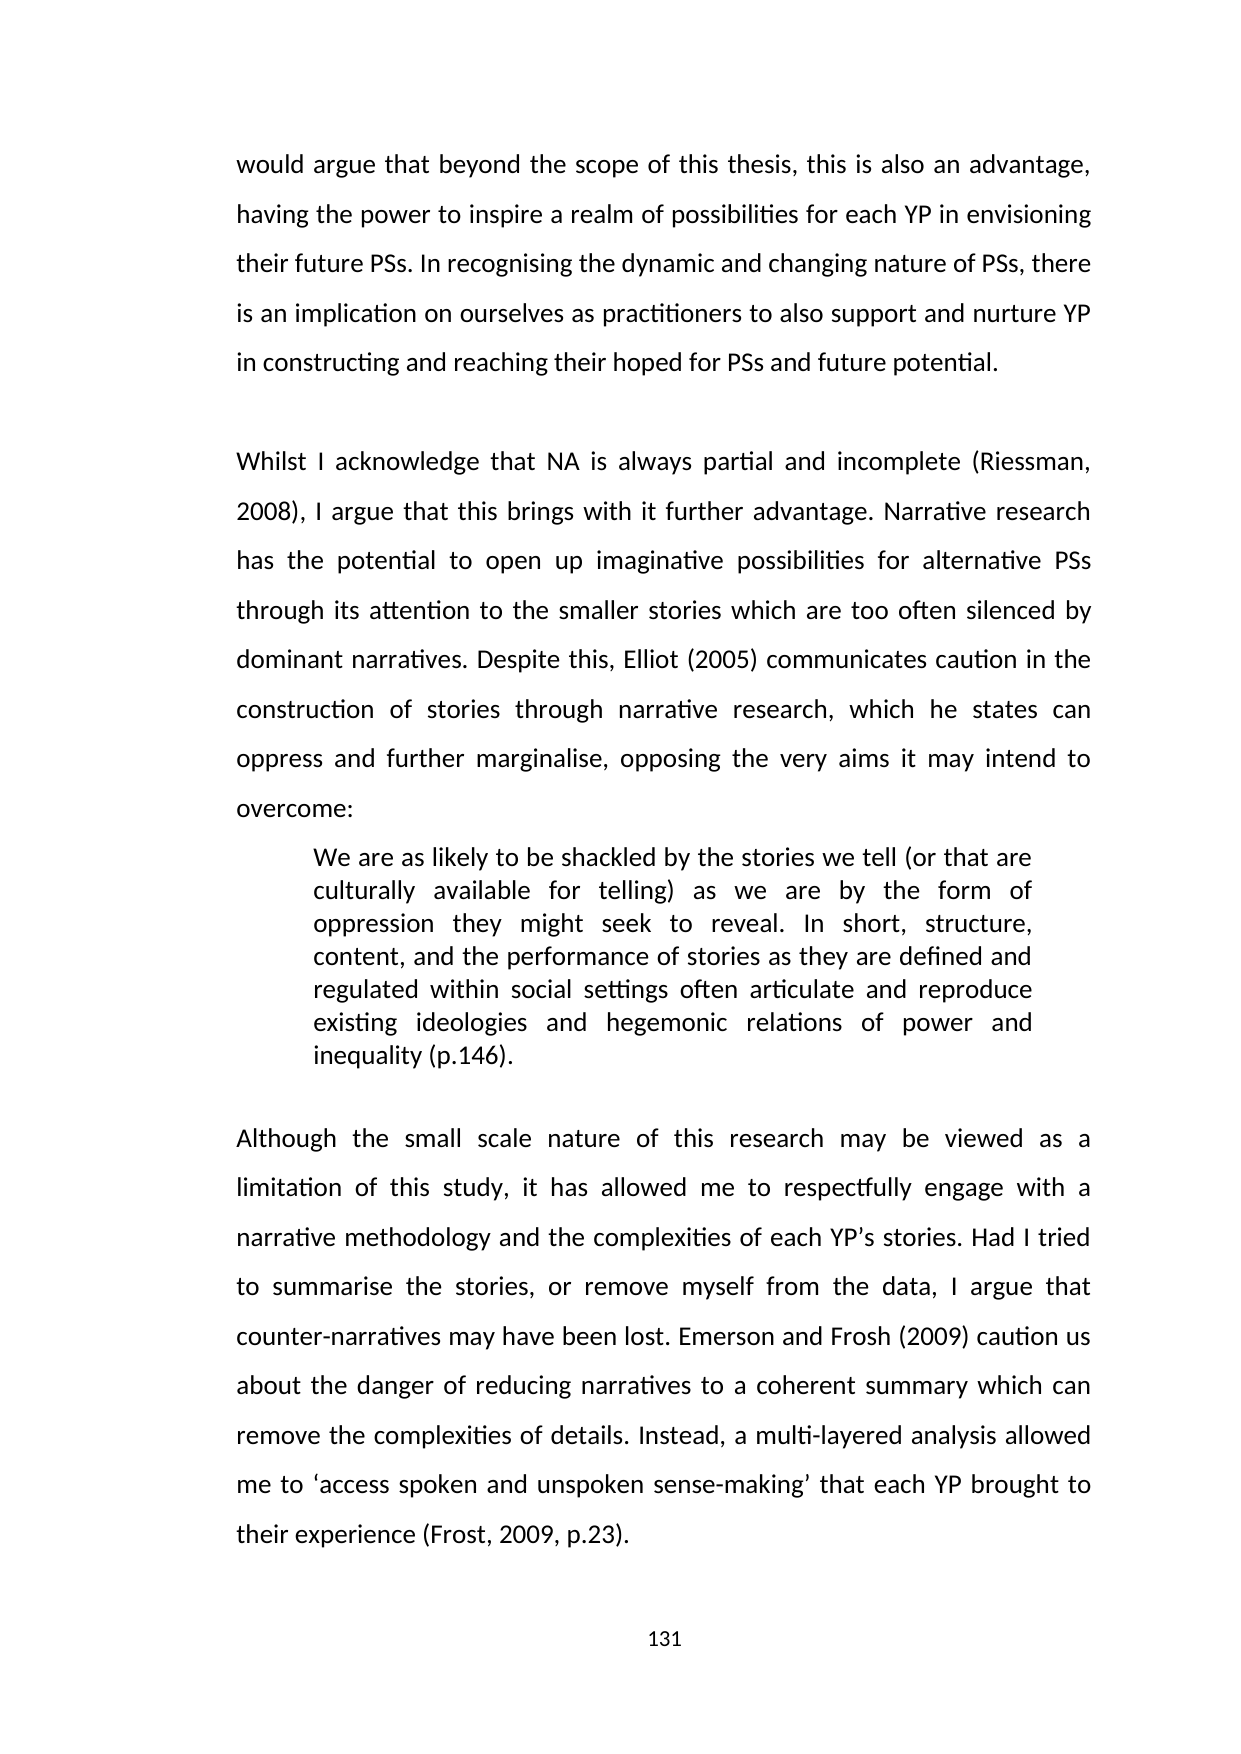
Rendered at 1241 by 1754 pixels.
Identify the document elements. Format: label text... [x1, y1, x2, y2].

text Whilst I acknowledge that NA is always partial and incomplete (Riessman, 2008), I argue that this brings with it further advantage. Narrative research has the potential to open up imaginative possibilities for alternative PSs through its attention to the smaller stories which are too often silenced by dominant narratives. Despite this, Elliot (2005) communicates caution in the construction of stories through narrative research, which he states can oppress and further marginalise, opposing the very aims it may intend to overcome: [236, 444, 1092, 824]
text We are as likely to be shackled by the stories we tell (or that are culturally available for telling) as we are by the form of oppression they might seek to reveal. In short, structure, content, and the performance of stories as they are defined and regulated within social settings often articulate and reproduce existing ideologies and hegemonic relations of power and inequality (p.146). [313, 840, 1033, 1072]
text Although the small scale nature of this research may be viewed as a limitation of this study, it has allowed me to respectfully engage with a narrative methodology and the complexities of each YP’s stories. Had I tried to summarise the stories, or remove myself from the data, I argue that counter-narratives may have been lost. Emerson and Frosh (2009) caution us about the danger of reducing narratives to a coherent summary which can remove the complexities of details. Instead, a multi-layered analysis allowed me to ‘access spoken and unspoken sense-making’ that each YP brought to their experience (Frost, 2009, p.23). [236, 1121, 1092, 1550]
